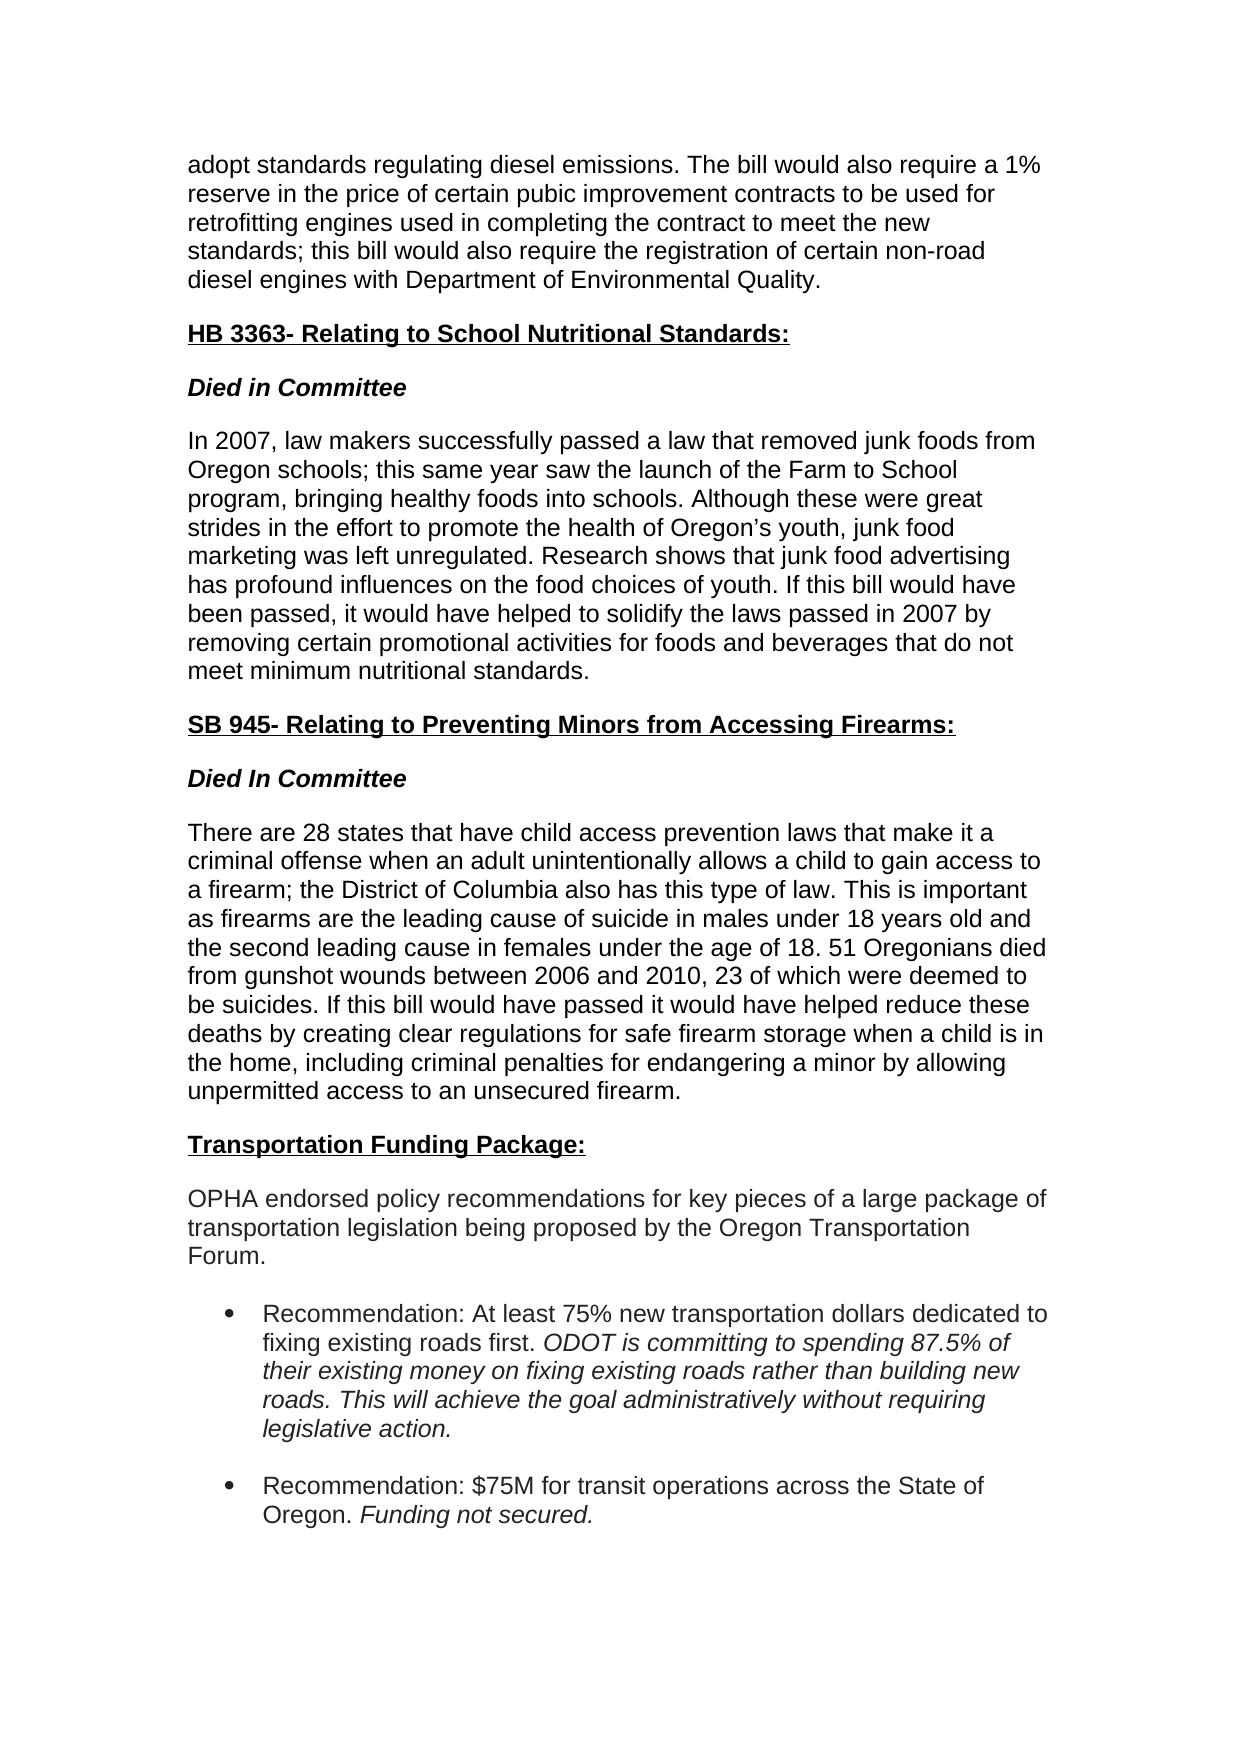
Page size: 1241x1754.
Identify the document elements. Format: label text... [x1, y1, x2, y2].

list Recommendation: $75M for transit operations across the State of Oregon. Funding not secured. [225, 1471, 1053, 1529]
text HB 3363- Relating to School Nutritional Standards: [187, 319, 1053, 347]
text In 2007, law makers successfully passed a law that removed junk foods from Oregon schools; this same year saw the launch of the Farm to School program, bringing healthy foods into schools. Although these were great strides in the effort to promote the health of Oregon’s youth, junk food marketing was left unregulated. Research shows that junk food advertising has profound influences on the food choices of youth. If this bill would have been passed, it would have helped to solidify the laws passed in 2007 by removing certain promotional activities for foods and beverages that do not meet minimum nutritional standards. [187, 426, 1053, 685]
text There are 28 states that have child access prevention laws that make it a criminal offense when an adult unintentionally allows a child to gain access to a firearm; the District of Columbia also has this type of law. This is important as firearms are the leading cause of suicide in males under 18 years old and the second leading cause in females under the age of 18. 51 Oregonians died from gunshot wounds between 2006 and 2010, 23 of which were deemed to be suicides. If this bill would have passed it would have helped reduce these deaths by creating clear regulations for safe firearm storage when a child is in the home, including criminal penalties for endangering a minor by allowing unpermitted access to an unsecured firearm. [187, 817, 1053, 1105]
text Transportation Funding Package: [187, 1130, 1053, 1159]
text Died in Committee [187, 372, 1053, 401]
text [187, 150, 1053, 294]
text SB 945- Relating to Preventing Minors from Accessing Firearms: [187, 710, 1053, 739]
list Recommendation: At least 75% new transportation dollars dedicated to fixing existing roads first. ODOT is committing to spending 87.5% of their existing money on fixing existing roads rather than building new roads. This will achieve the goal administratively without requiring legislative action. [225, 1299, 1053, 1443]
text OPHA endorsed policy recommendations for key pieces of a large package of transportation legislation being proposed by the Oregon Transportation Forum. [187, 1184, 1053, 1270]
text Died In Committee [187, 764, 1053, 792]
